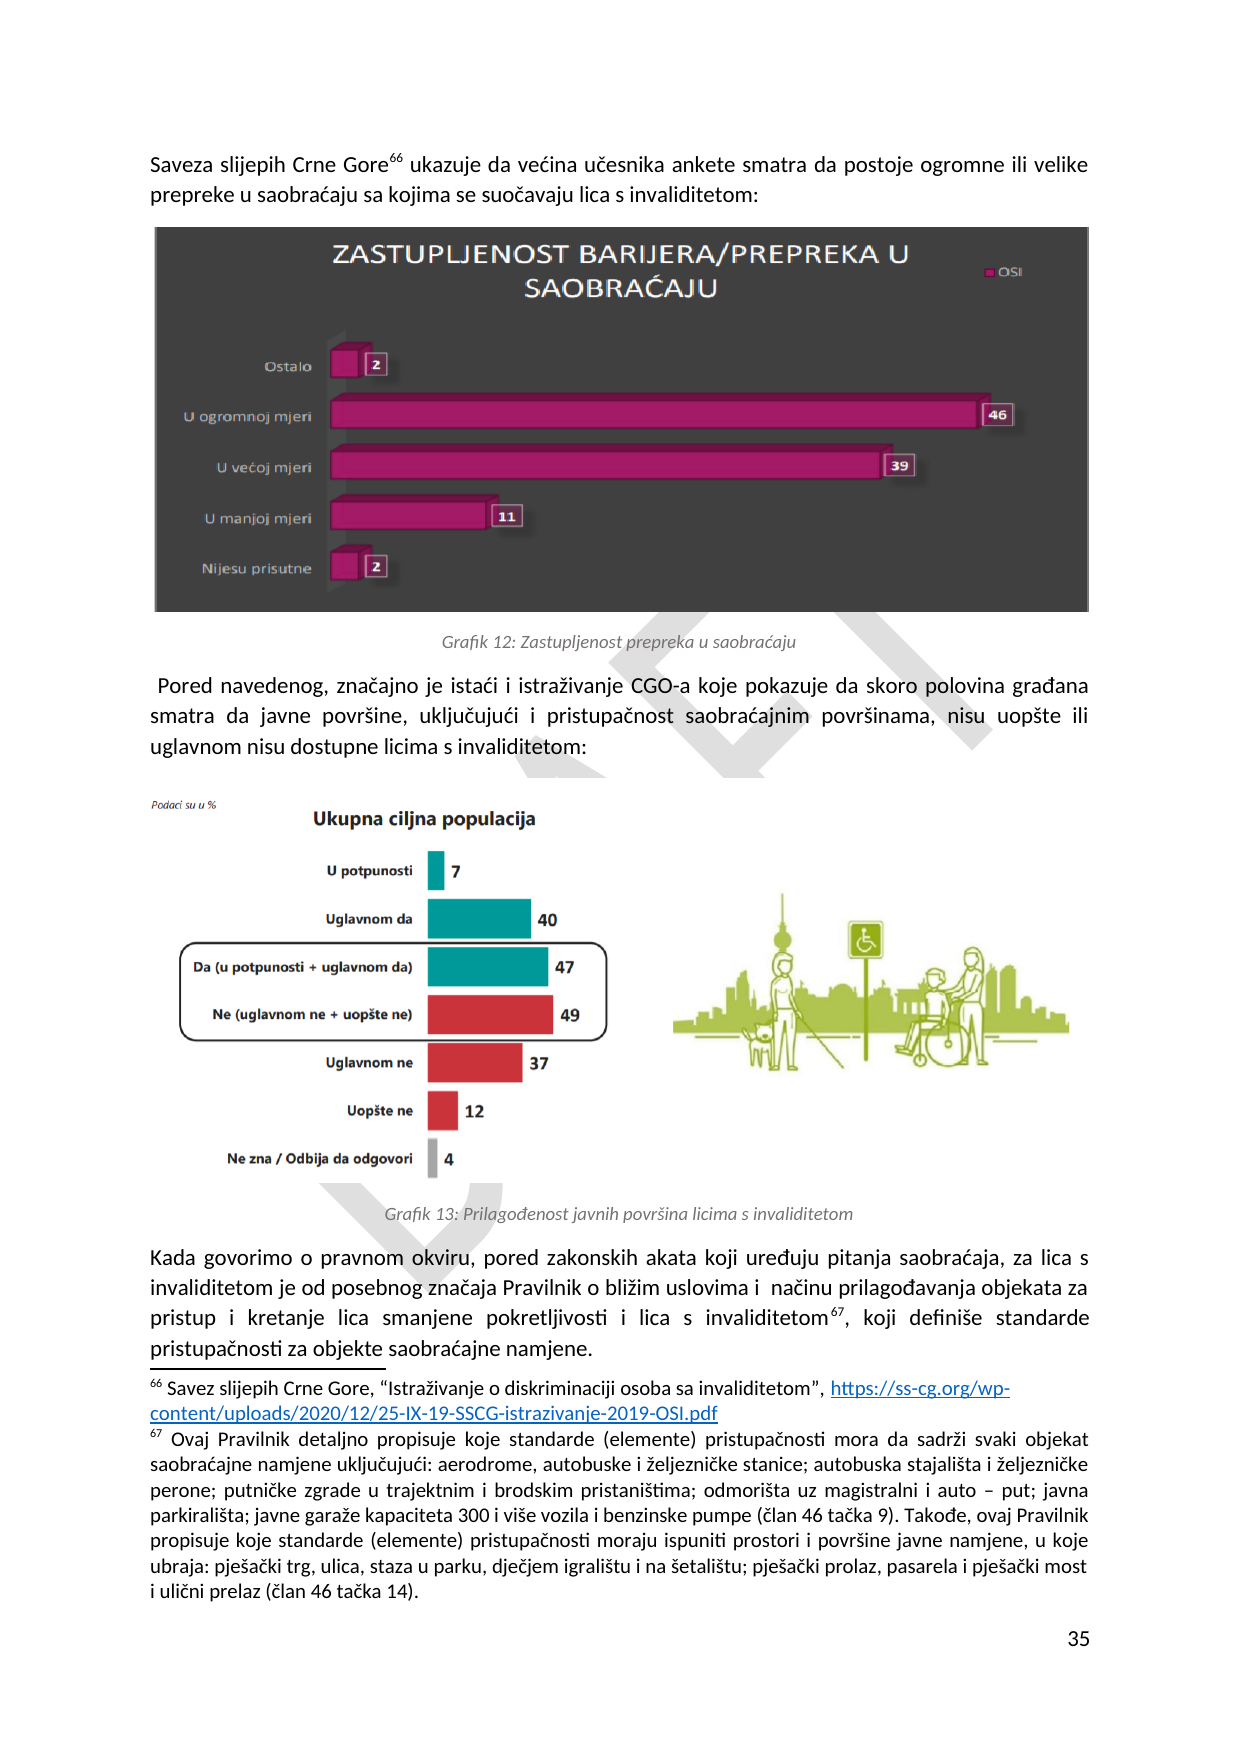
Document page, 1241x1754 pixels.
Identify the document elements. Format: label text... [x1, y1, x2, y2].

text Grafik 12: Zastupljenost prepreka u saobraćaju [150, 630, 1090, 653]
picture [150, 778, 1090, 1183]
text Pored navedenog, značajno je istaći i istraživanje CGO-a koje pokazuje da skoro polovina građana smatra da javne površine, uključujući i pristupačnost saobraćajnim površinama, nisu uopšte ili uglavnom nisu dostupne licima s invaliditetom: [150, 671, 1090, 760]
text Grafik 13: Prilagođenost javnih površina licima s invaliditetom [150, 1202, 1090, 1224]
text Kada govorimo o pravnom okviru, pored zakonskih akata koji uređuju pitanja saobraćaja, za lica s invaliditetom je od posebnog značaja Pravilnik o bližim uslovima i načinu prilagođavanja objekata za pristup i kretanje lica smanjene pokretljivosti i lica s invaliditetom, koji definiše standarde pristupačnosti za objekte saobraćajne namjene. [150, 1243, 1090, 1362]
picture [150, 227, 1089, 612]
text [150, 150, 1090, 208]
